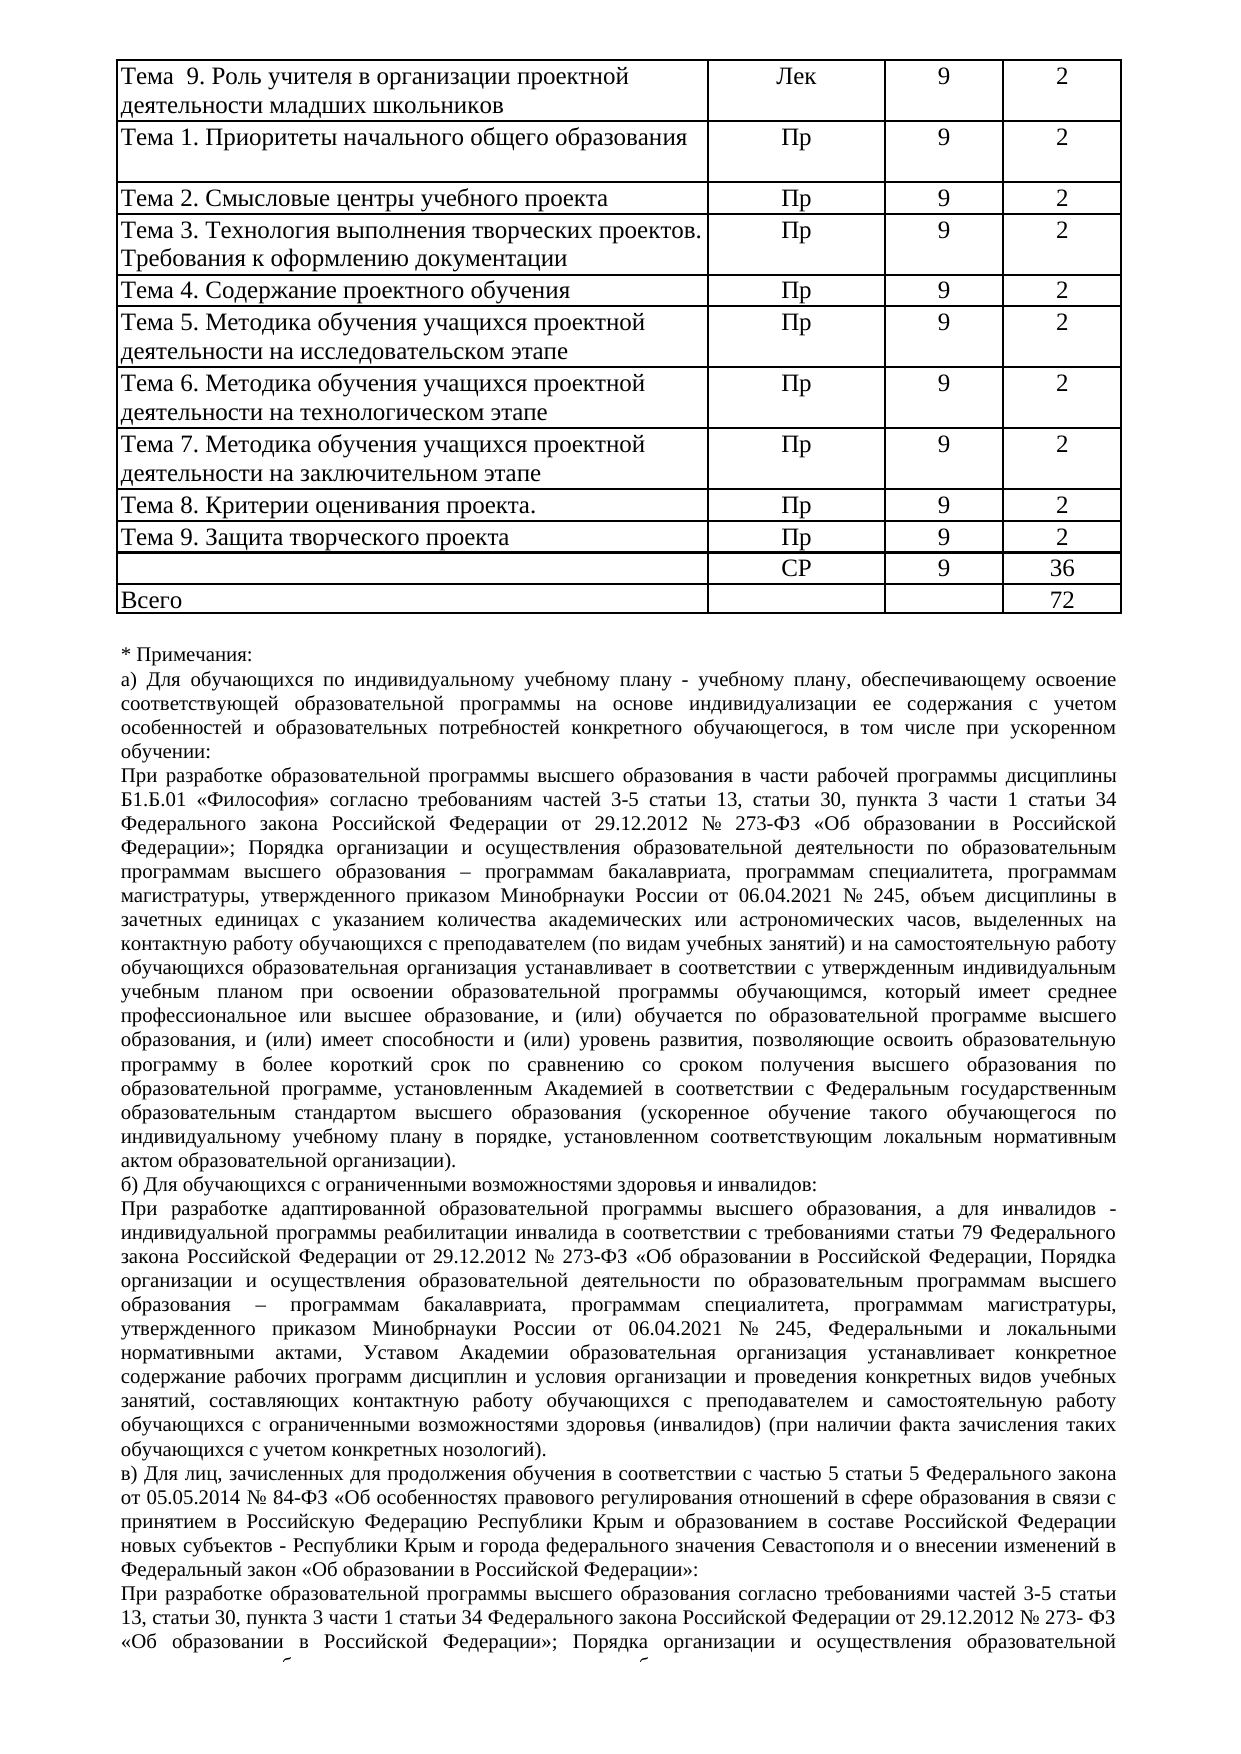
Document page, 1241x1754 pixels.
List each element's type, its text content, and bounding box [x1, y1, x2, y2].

table_header 9 [886, 61, 1002, 120]
table_cell Тема 7. Методика обучения учащихся проектной деятельности на заключительном этапе [118, 429, 707, 488]
table_cell 2 [1004, 429, 1120, 488]
table_cell Пр [709, 490, 884, 520]
table_cell СР [709, 554, 884, 583]
table_cell 2 [1004, 307, 1120, 366]
table_header Лек [709, 61, 884, 120]
table_cell 9 [886, 276, 1002, 305]
table_cell 9 [886, 554, 1002, 583]
table_cell 2 [1004, 183, 1120, 213]
table_cell Тема 4. Содержание проектного обучения [118, 276, 707, 305]
table_cell 9 [886, 522, 1002, 551]
table_cell 9 [886, 490, 1002, 520]
table_cell * Примечания: а) Для обучающихся по индивидуальному учебному плану - учебному плану, обеспечивающему освоение соответствующей образовательной программы на основе индивидуализации ее содержания с учетом особенностей и образовательных потребностей конкретного обучающегося, в том числе при ускоренном обучении: При разработке образовательной программы высшего образования в части рабочей программы дисциплины Б1.Б.01 «Философия» согласно требованиям частей 3-5 статьи 13, статьи 30, пункта 3 части 1 статьи 34 Федерального закона Российской Федерации от 29.12.2012 № 273-ФЗ «Об образовании в Российской Федерации»; Порядка организации и осуществления образовательной деятельности по образовательным программам высшего образования – программам бакалавриата, программам специалитета, программам магистратуры, утвержденного приказом Минобрнауки России от 06.04.2021 № 245, объем дисциплины в зачетных единицах с указанием количества академических или астрономических часов, выделенных на контактную работу обучающихся с преподавателем (по видам учебных занятий) и на самостоятельную работу обучающихся образовательная организация устанавливает в соответствии с утвержденным индивидуальным учебным планом при освоении образовательной программы обучающимся, который имеет среднее профессиональное или высшее образование, и (или) обучается по образовательной программе высшего образования, и (или) имеет способности и (или) уровень развития, позволяющие освоить образовательную программу в более короткий срок по сравнению со сроком получения высшего образования по образовательной программе, установленным Академией в соответствии с Федеральным государственным образовательным стандартом высшего образования (ускоренное обучение такого обучающегося по индивидуальному учебному плану в порядке, установленном соответствующим локальным нормативным актом образовательной организации). б) Для обучающихся с ограниченными возможностями здоровья и инвалидов: При разработке адаптированной образовательной программы высшего образования, а для инвалидов - индивидуальной программы реабилитации инвалида в соответствии с требованиями статьи 79 Федерального закона Российской Федерации от 29.12.2012 № 273-ФЗ «Об образовании в Российской Федерации, Порядка организации и осуществления образовательной деятельности по образовательным программам высшего образования – программам бакалавриата, программам специалитета, программам магистратуры, утвержденного приказом Минобрнауки России от 06.04.2021 № 245, Федеральными и локальными нормативными актами, Уставом Академии образовательная организация устанавливает конкретное содержание рабочих программ дисциплин и условия организации и проведения конкретных видов учебных занятий, составляющих контактную работу обучающихся с преподавателем и самостоятельную работу обучающихся с ограниченными возможностями здоровья (инвалидов) (при наличии факта зачисления таких обучающихся с учетом конкретных нозологий). в) Для лиц, зачисленных для продолжения обучения в соответствии с частью 5 статьи 5 Федерального закона от 05.05.2014 № 84-ФЗ «Об особенностях правового регулирования отношений в сфере образования в связи с принятием в Российскую Федерацию Республики Крым и образованием в составе Российской Федерации новых субъектов - Республики Крым и города федерального значения Севастополя и о внесении изменений в Федеральный закон «Об образовании в Российской Федерации»: При разработке образовательной программы высшего образования согласно требованиями частей 3-5 статьи 13, статьи 30, пункта 3 части 1 статьи 34 Федерального закона Российской Федерации от 29.12.2012 № 273- ФЗ «Об образовании в Российской Федерации»; Порядка организации и осуществления образовательной деятельности по образовательным программам высшего образования – программам [117, 614, 1121, 1662]
table_cell 72 [1004, 585, 1120, 612]
table_cell Тема 1. Приоритеты начального общего образования [118, 122, 707, 181]
table_cell 2 [1004, 215, 1120, 273]
table_cell Пр [709, 522, 884, 551]
table_cell 2 [1004, 276, 1120, 305]
table_cell 9 [886, 368, 1002, 427]
table_cell 9 [886, 429, 1002, 488]
table_cell Пр [709, 429, 884, 488]
table_cell 36 [1004, 554, 1120, 583]
table_cell Тема 5. Методика обучения учащихся проектной деятельности на исследовательском этапе [118, 307, 707, 366]
table_cell Всего [118, 585, 707, 612]
table_cell 9 [886, 307, 1002, 366]
table_cell Пр [709, 215, 884, 273]
table_cell Тема 6. Методика обучения учащихся проектной деятельности на технологическом этапе [118, 368, 707, 427]
table_cell 2 [1004, 122, 1120, 181]
table_cell Тема 9. Защита творческого проекта [118, 522, 707, 551]
table_cell 2 [1004, 368, 1120, 427]
table_cell 2 [1004, 522, 1120, 551]
table_cell [118, 554, 707, 583]
table_cell Тема 3. Технология выполнения творческих проектов. Требования к оформлению документации [118, 215, 707, 273]
table_header Тема 9. Роль учителя в организации проектной деятельности младших школьников [118, 61, 707, 120]
table_cell Пр [709, 183, 884, 213]
table_cell Тема 8. Критерии оценивания проекта. [118, 490, 707, 520]
table_cell [709, 585, 884, 612]
table_cell 2 [1004, 490, 1120, 520]
table_cell Тема 2. Смысловые центры учебного проекта [118, 183, 707, 213]
table_cell 9 [886, 183, 1002, 213]
table_cell Пр [709, 307, 884, 366]
table_cell Пр [709, 276, 884, 305]
table_cell 9 [886, 215, 1002, 273]
table_header 2 [1004, 61, 1120, 120]
table_cell 9 [886, 122, 1002, 181]
table_cell Пр [709, 368, 884, 427]
table_cell [886, 585, 1002, 612]
table_cell Пр [709, 122, 884, 181]
